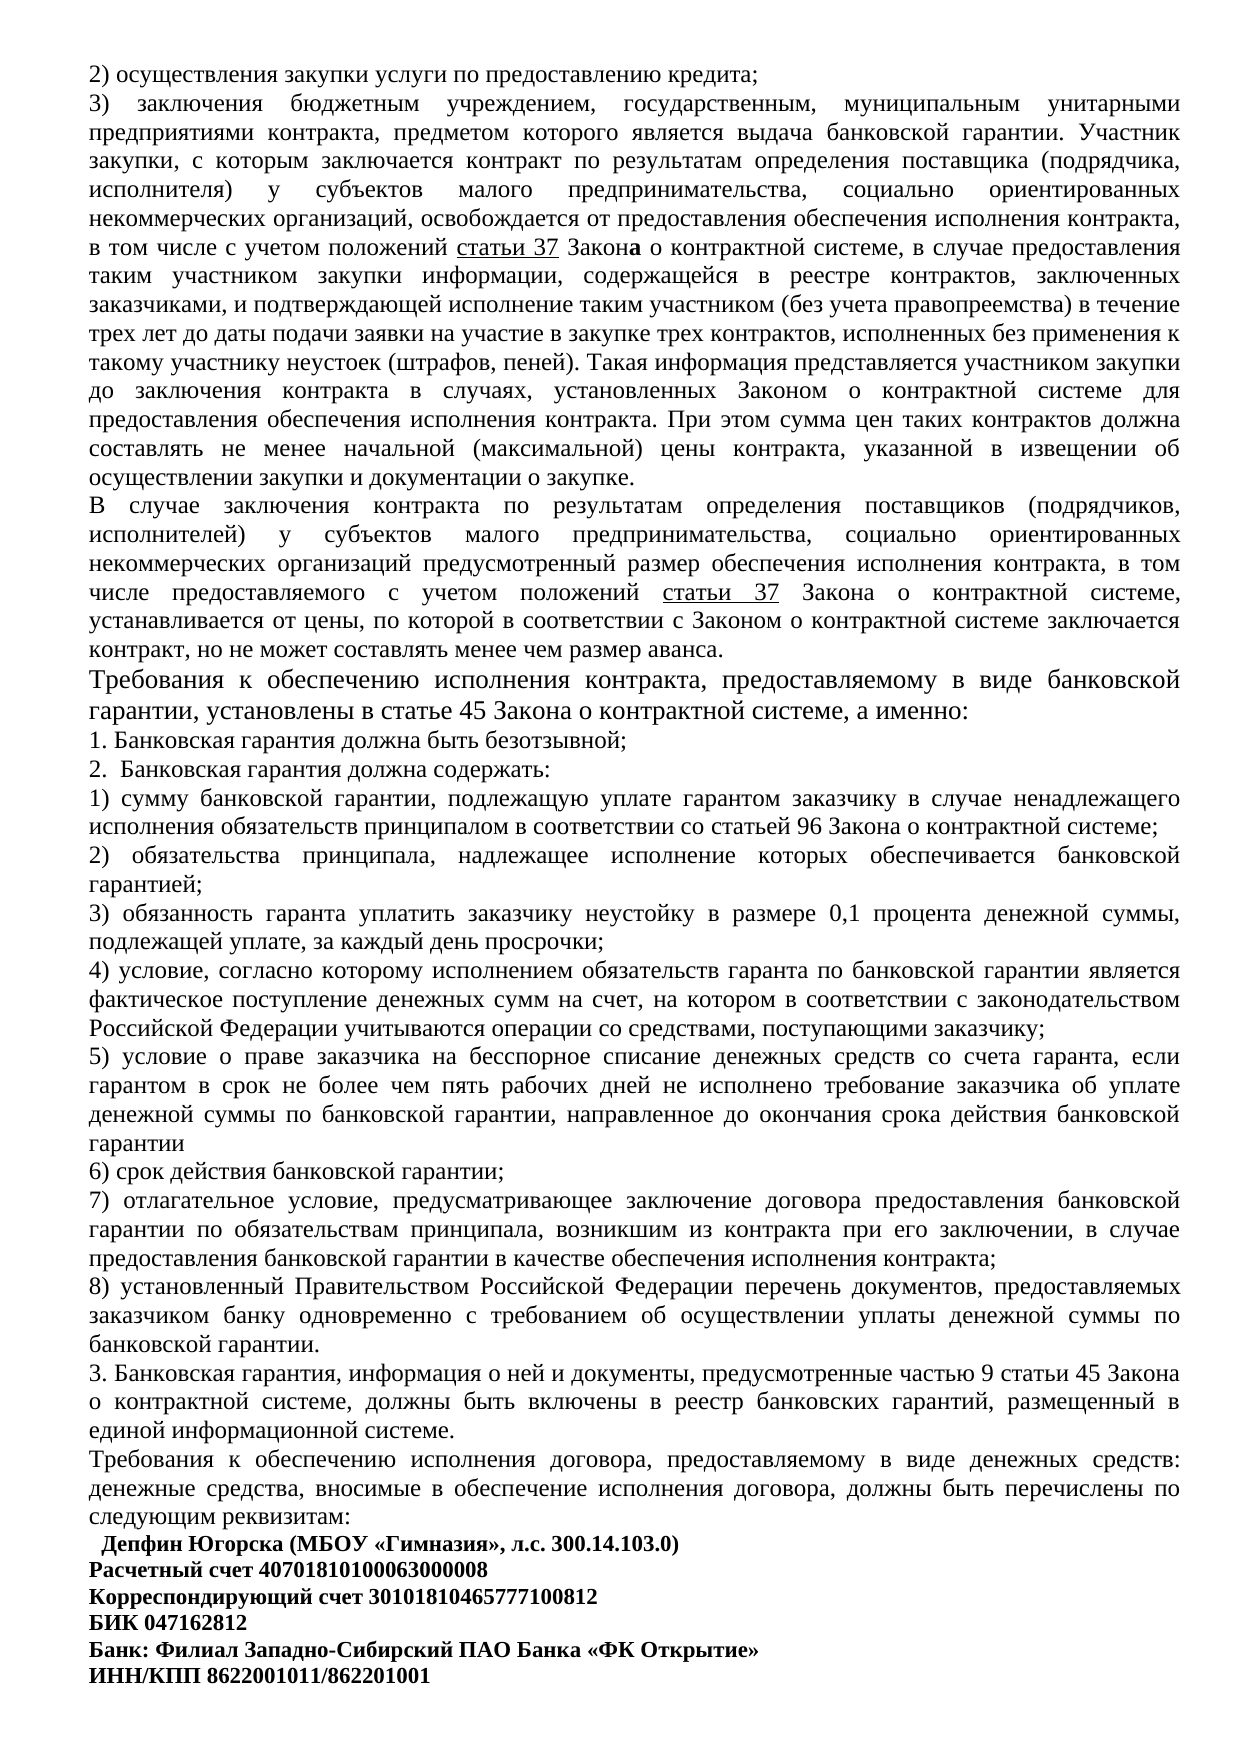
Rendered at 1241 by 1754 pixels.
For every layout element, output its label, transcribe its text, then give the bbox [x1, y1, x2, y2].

text 7) отлагательное условие, предусматривающее заключение договора предоставления банковской гарантии по обязательствам принципала, возникшим из контракта при его заключении, в случае предоставления банковской гарантии в качестве обеспечения исполнения контракта; [89, 1185, 1181, 1271]
text 4) условие, согласно которому исполнением обязательств гаранта по банковской гарантии является фактическое поступление денежных сумм на счет, на котором в соответствии с законодательством Российской Федерации учитываются операции со средствами, поступающими заказчику; [89, 955, 1181, 1041]
text 3) обязанность гаранта уплатить заказчику неустойку в размере 0,1 процента денежной суммы, подлежащей уплате, за каждый день просрочки; [89, 898, 1181, 955]
text В случае заключения контракта по результатам определения поставщиков (подрядчиков, исполнителей) у субъектов малого предпринимательства, социально ориентированных некоммерческих организаций предусмотренный размер обеспечения исполнения контракта, в том числе предоставляемого с учетом положений статьи 37 Закона о контрактной системе, устанавливается от цены, по которой в соответствии с Законом о контрактной системе заключается контракт, но не может составлять менее чем размер аванса. [89, 490, 1181, 663]
text Требования к обеспечению исполнения контракта, предоставляемому в виде банковской гарантии, установлены в статье 45 Закона о контрактной системе, а именно: [89, 663, 1181, 725]
text 3) заключения бюджетным учреждением, государственным, муниципальным унитарными предприятиями контракта, предметом которого является выдача банковской гарантии. Участник закупки, с которым заключается контракт по результатам определения поставщика (подрядчика, исполнителя) у субъектов малого предпринимательства, социально ориентированных некоммерческих организаций, освобождается от предоставления обеспечения исполнения контракта, в том числе с учетом положений статьи 37 Закона о контрактной системе, в случае предоставления таким участником закупки информации, содержащейся в реестре контрактов, заключенных заказчиками, и подтверждающей исполнение таким участником (без учета правопреемства) в течение трех лет до даты подачи заявки на участие в закупке трех контрактов, исполненных без применения к такому участнику неустоек (штрафов, пеней). Такая информация представляется участником закупки до заключения контракта в случаях, установленных Законом о контрактной системе для предоставления обеспечения исполнения контракта. При этом сумма цен таких контрактов должна составлять не менее начальной (максимальной) цены контракта, указанной в извещении об осуществлении закупки и документации о закупке. [89, 88, 1181, 490]
text Требования к обеспечению исполнения договора, предоставляемому в виде денежных средств: денежные средства, вносимые в обеспечение исполнения договора, должны быть перечислены по следующим реквизитам: [89, 1444, 1181, 1530]
text Банк: Филиал Западно-Сибирский ПАО Банка «ФК Открытие» [89, 1636, 1181, 1662]
subtitle 3. Банковская гарантия, информация о ней и документы, предусмотренные частью 9 статьи 45 Закона о контрактной системе, должны быть включены в реестр банковских гарантий, размещенный в единой информационной системе. [89, 1358, 1181, 1444]
text 8) установленный Правительством Российской Федерации перечень документов, предоставляемых заказчиком банку одновременно с требованием об осуществлении уплаты денежной суммы по банковской гарантии. [89, 1271, 1181, 1358]
subtitle Депфин Югорска (МБОУ «Гимназия», л.с. 300.14.103.0) [89, 1530, 1181, 1557]
text 2) осуществления закупки услуги по предоставлению кредита; [89, 59, 1181, 88]
subtitle БИК 047162812 [89, 1609, 1181, 1636]
text 5) условие о праве заказчика на бесспорное списание денежных средств со счета гаранта, если гарантом в срок не более чем пять рабочих дней не исполнено требование заказчика об уплате денежной суммы по банковской гарантии, направленное до окончания срока действия банковской гарантии [89, 1041, 1181, 1156]
text 2. Банковская гарантия должна содержать: [89, 754, 1181, 783]
subtitle Корреспондирующий счет 30101810465777100812 [89, 1583, 1181, 1609]
text 1) сумму банковской гарантии, подлежащую уплате гарантом заказчику в случае ненадлежащего исполнения обязательств принципалом в соответствии со статьей 96 Закона о контрактной системе; [89, 783, 1181, 840]
subtitle ИНН/КПП 8622001011/862201001 [89, 1662, 1181, 1688]
subtitle Расчетный счет 40701810100063000008 [89, 1557, 1181, 1583]
text 1. Банковская гарантия должна быть безотзывной; [89, 725, 1181, 754]
text 2) обязательства принципала, надлежащее исполнение которых обеспечивается банковской гарантией; [89, 840, 1181, 898]
text 6) срок действия банковской гарантии; [89, 1156, 1181, 1185]
